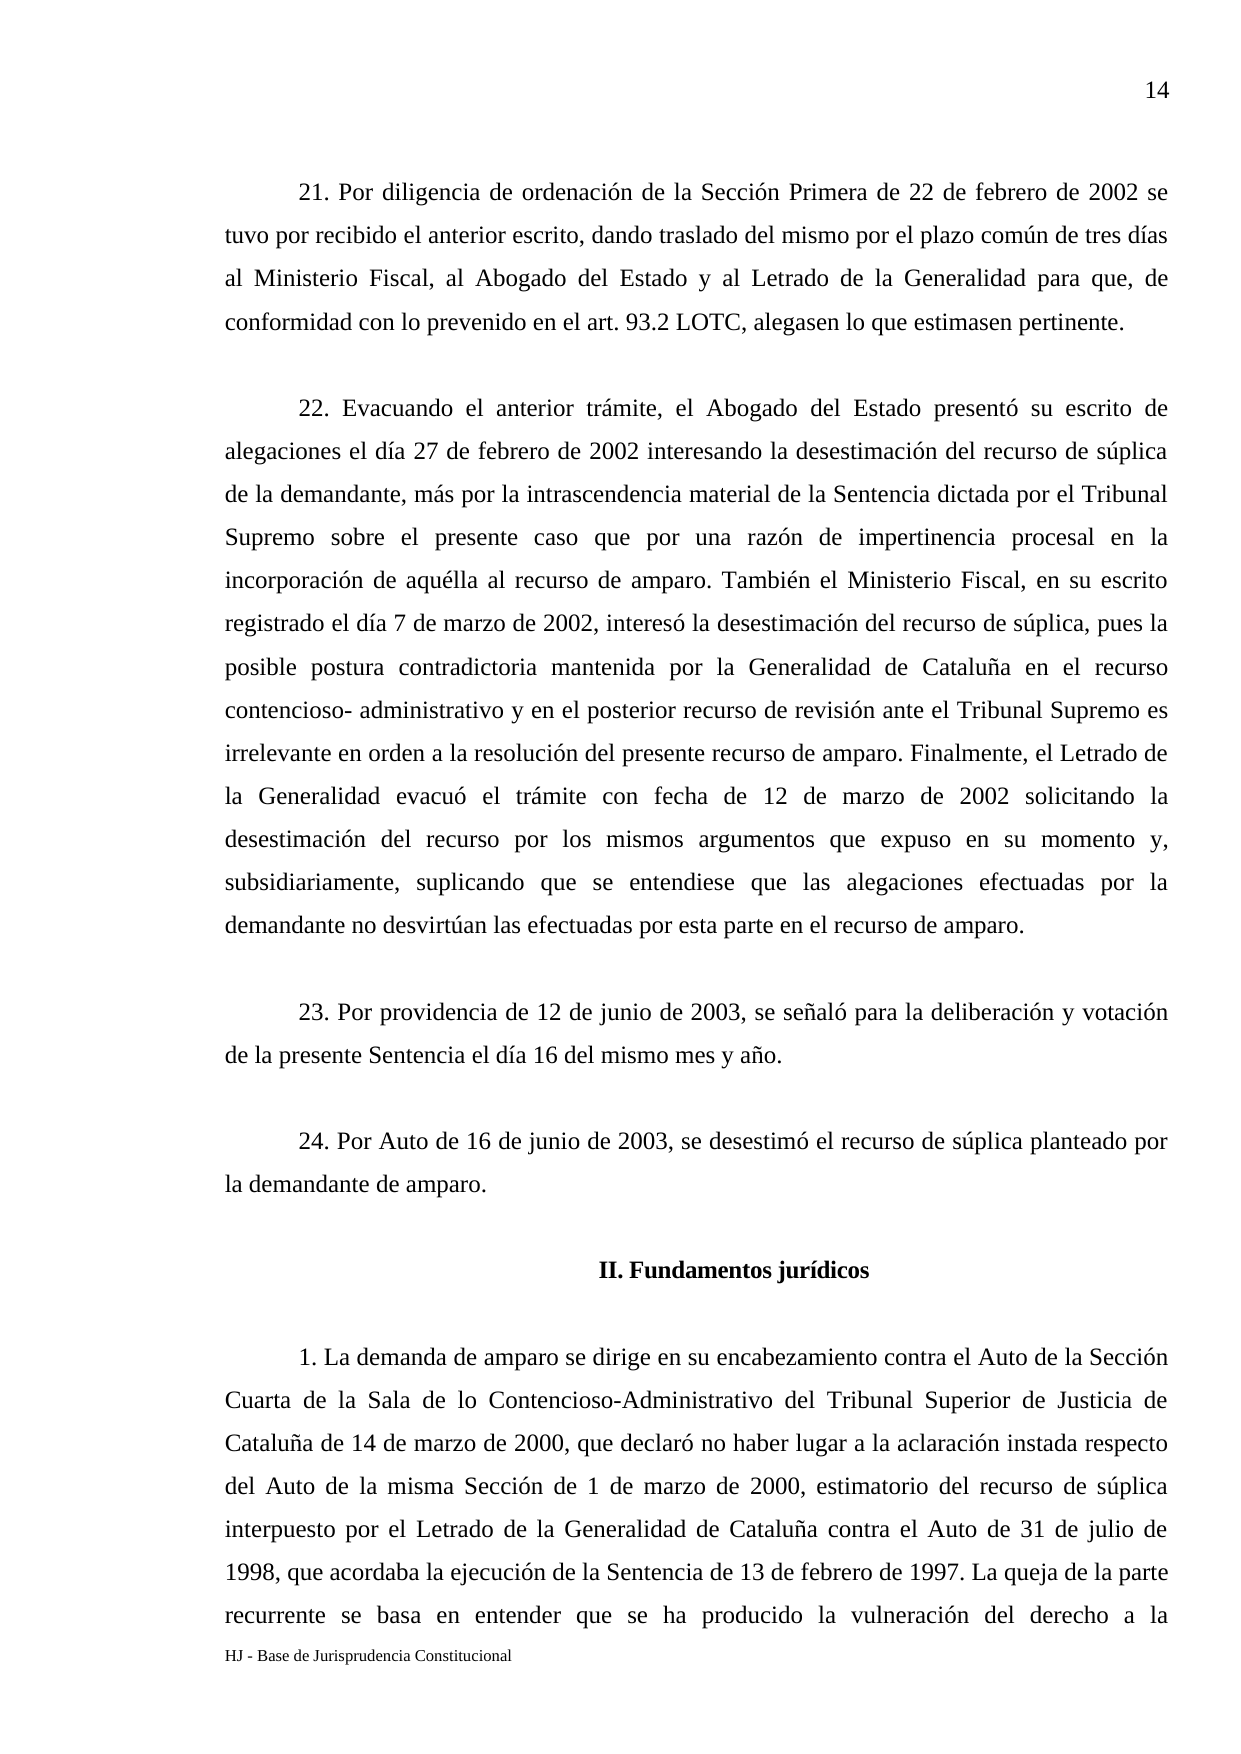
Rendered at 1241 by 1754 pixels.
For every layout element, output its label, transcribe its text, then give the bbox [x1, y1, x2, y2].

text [224, 1342, 1169, 1629]
text 24. Por Auto de 16 de junio de 2003, se desestimó el recurso de súplica planteado por la demandante de amparo. [224, 1126, 1169, 1198]
subtitle II. Fundamentos jurídicos [224, 1255, 1169, 1284]
text 23. Por providencia de 12 de junio de 2003, se señaló para la deliberación y votación de la presente Sentencia el día 16 del mismo mes y año. [224, 997, 1169, 1068]
text 21. Por diligencia de ordenación de la Sección Primera de 22 de febrero de 2002 se tuvo por recibido el anterior escrito, dando traslado del mismo por el plazo común de tres días al Ministerio Fiscal, al Abogado del Estado y al Letrado de la Generalidad para que, de conformidad con lo prevenido en el art. 93.2 LOTC, alegasen lo que estimasen pertinente. [224, 177, 1169, 335]
text 22. Evacuando el anterior trámite, el Abogado del Estado presentó su escrito de alegaciones el día 27 de febrero de 2002 interesando la desestimación del recurso de súplica de la demandante, más por la intrascendencia material de la Sentencia dictada por el Tribunal Supremo sobre el presente caso que por una razón de impertinencia procesal en la incorporación de aquélla al recurso de amparo. También el Ministerio Fiscal, en su escrito registrado el día 7 de marzo de 2002, interesó la desestimación del recurso de súplica, pues la posible postura contradictoria mantenida por la Generalidad de Cataluña en el recurso contencioso- administrativo y en el posterior recurso de revisión ante el Tribunal Supremo es irrelevante en orden a la resolución del presente recurso de amparo. Finalmente, el Letrado de la Generalidad evacuó el trámite con fecha de 12 de marzo de 2002 solicitando la desestimación del recurso por los mismos argumentos que expuso en su momento y, subsidiariamente, suplicando que se entendiese que las alegaciones efectuadas por la demandante no desvirtúan las efectuadas por esta parte en el recurso de amparo. [224, 393, 1169, 939]
